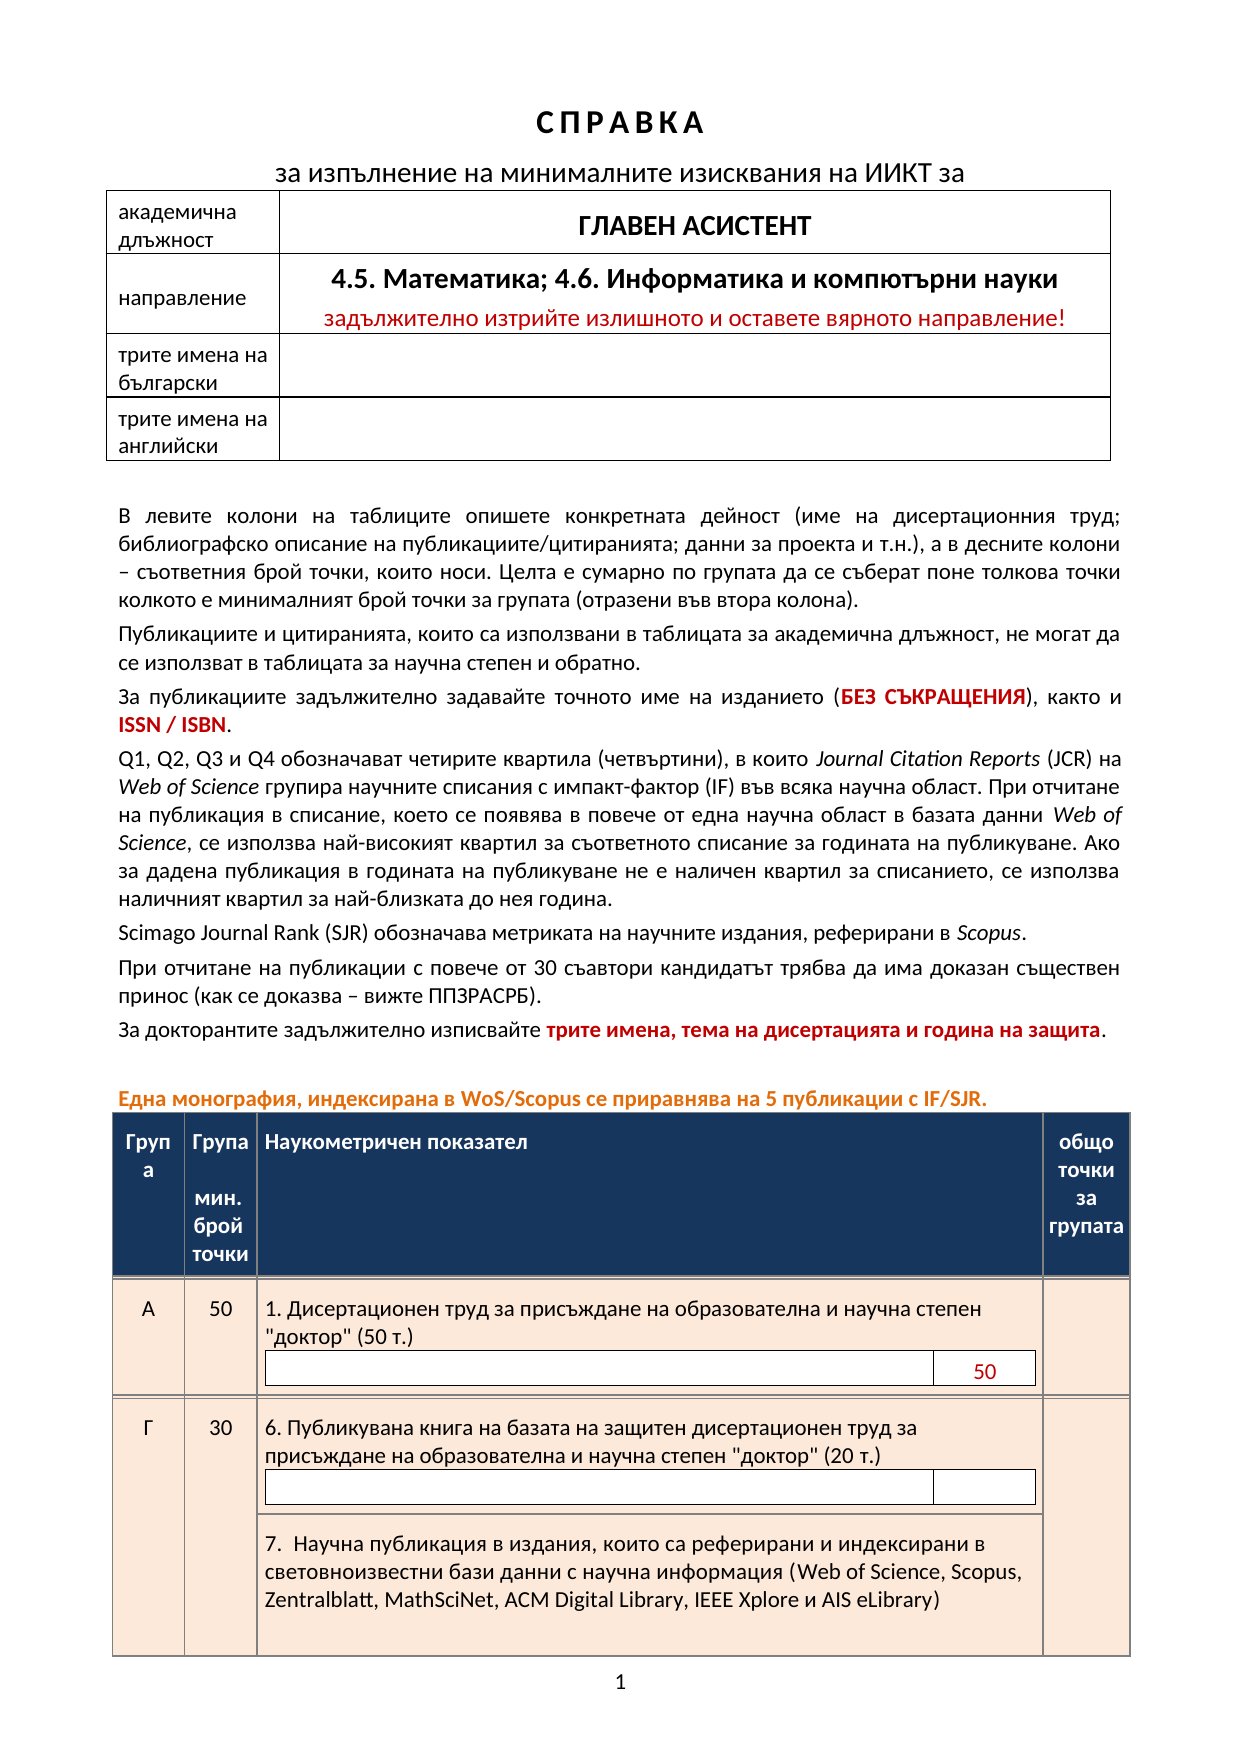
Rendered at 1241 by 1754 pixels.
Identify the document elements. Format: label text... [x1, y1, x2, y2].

table_header общо точки за групата [1044, 1113, 1129, 1275]
table_cell Г [113, 1399, 184, 1655]
text При отчитане на публикации с повече от 30 съавтори кандидатът трябва да има доказан съществен принос (как се доказва – вижте ППЗРАСРБ). [118, 953, 1122, 1009]
table_cell 30 [185, 1399, 256, 1655]
table_cell 1. Дисертационен труд за присъждане на образователна и научна степен "доктор" (50 т.) [258, 1280, 1042, 1394]
table_cell [1044, 1280, 1129, 1394]
text В левите колони на таблиците опишете конкретната дейност (име на дисертационния труд; библиографско описание на публикациите/цитиранията; данни за проекта и т.н.), а в десните колони – съответния брой точки, които носи. Целта е сумарно по групата да се съберат поне толкова точки колкото е минималният брой точки за групата (отразени във втора колона). [118, 501, 1122, 613]
table_cell 6. Публикувана книга на базата на защитен дисертационен труд за присъждане на образователна и научна степен "доктор" (20 т.) [258, 1399, 1042, 1513]
text за изпълнение на минималните изисквания на ИИКТ за [118, 154, 1122, 190]
table_cell направление [107, 254, 279, 333]
table_header академична длъжност [107, 191, 279, 253]
table_header Наукометричен показател [258, 1113, 1042, 1275]
text Q1, Q2, Q3 и Q4 обозначават четирите квартила (четвъртини), в които Journal Citation Reports (JCR) на Web of Science групира научните списания с импакт-фактор (IF) във всяка научна област. При отчитане на публикация в списание, което се появява в повече от една научна област в базата данни Web of Science, се използва най-високият квартил за съответното списание за годината на публикуване. Ако за дадена публикация в годината на публикуване не е наличен квартил за списанието, се използва наличният квартил за най-близката до нея година. [118, 744, 1122, 912]
text Scimago Journal Rank (SJR) обозначава метриката на научните издания, реферирани в Scopus. [118, 918, 1122, 947]
text Една монография, индексирана в WoS/Scopus се приравнява на 5 публикации с IF/SJR. [118, 1084, 1122, 1112]
table_cell [1044, 1399, 1129, 1655]
table_cell 4.5. Математика; 4.6. Информатика и компютърни науки задължително изтрийте излишното и оставете вярното направление! [280, 254, 1110, 333]
title С П Р А В К А [118, 101, 1122, 142]
table_cell [280, 334, 1110, 396]
table_cell 50 [185, 1280, 256, 1394]
table_cell трите имена на английски [107, 398, 279, 460]
table_header Група мин. брой точки [185, 1113, 256, 1275]
text За докторантите задължително изписвайте трите имена, тема на дисертацията и година на защита. [118, 1015, 1122, 1043]
table_cell [280, 398, 1110, 460]
table_cell А [113, 1280, 184, 1394]
text Публикациите и цитиранията, които са използвани в таблицата за академична длъжност, не могат да се използват в таблицата за научна степен и обратно. [118, 619, 1122, 676]
table_cell трите имена на български [107, 334, 279, 396]
text За публикациите задължително задавайте точното име на изданието (БЕЗ СЪКРАЩЕНИЯ), както и ISSN / ISBN. [118, 682, 1122, 738]
table_header Група [113, 1113, 184, 1275]
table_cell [258, 1515, 1042, 1655]
table_header ГЛАВЕН АСИСТЕНТ [280, 191, 1110, 253]
